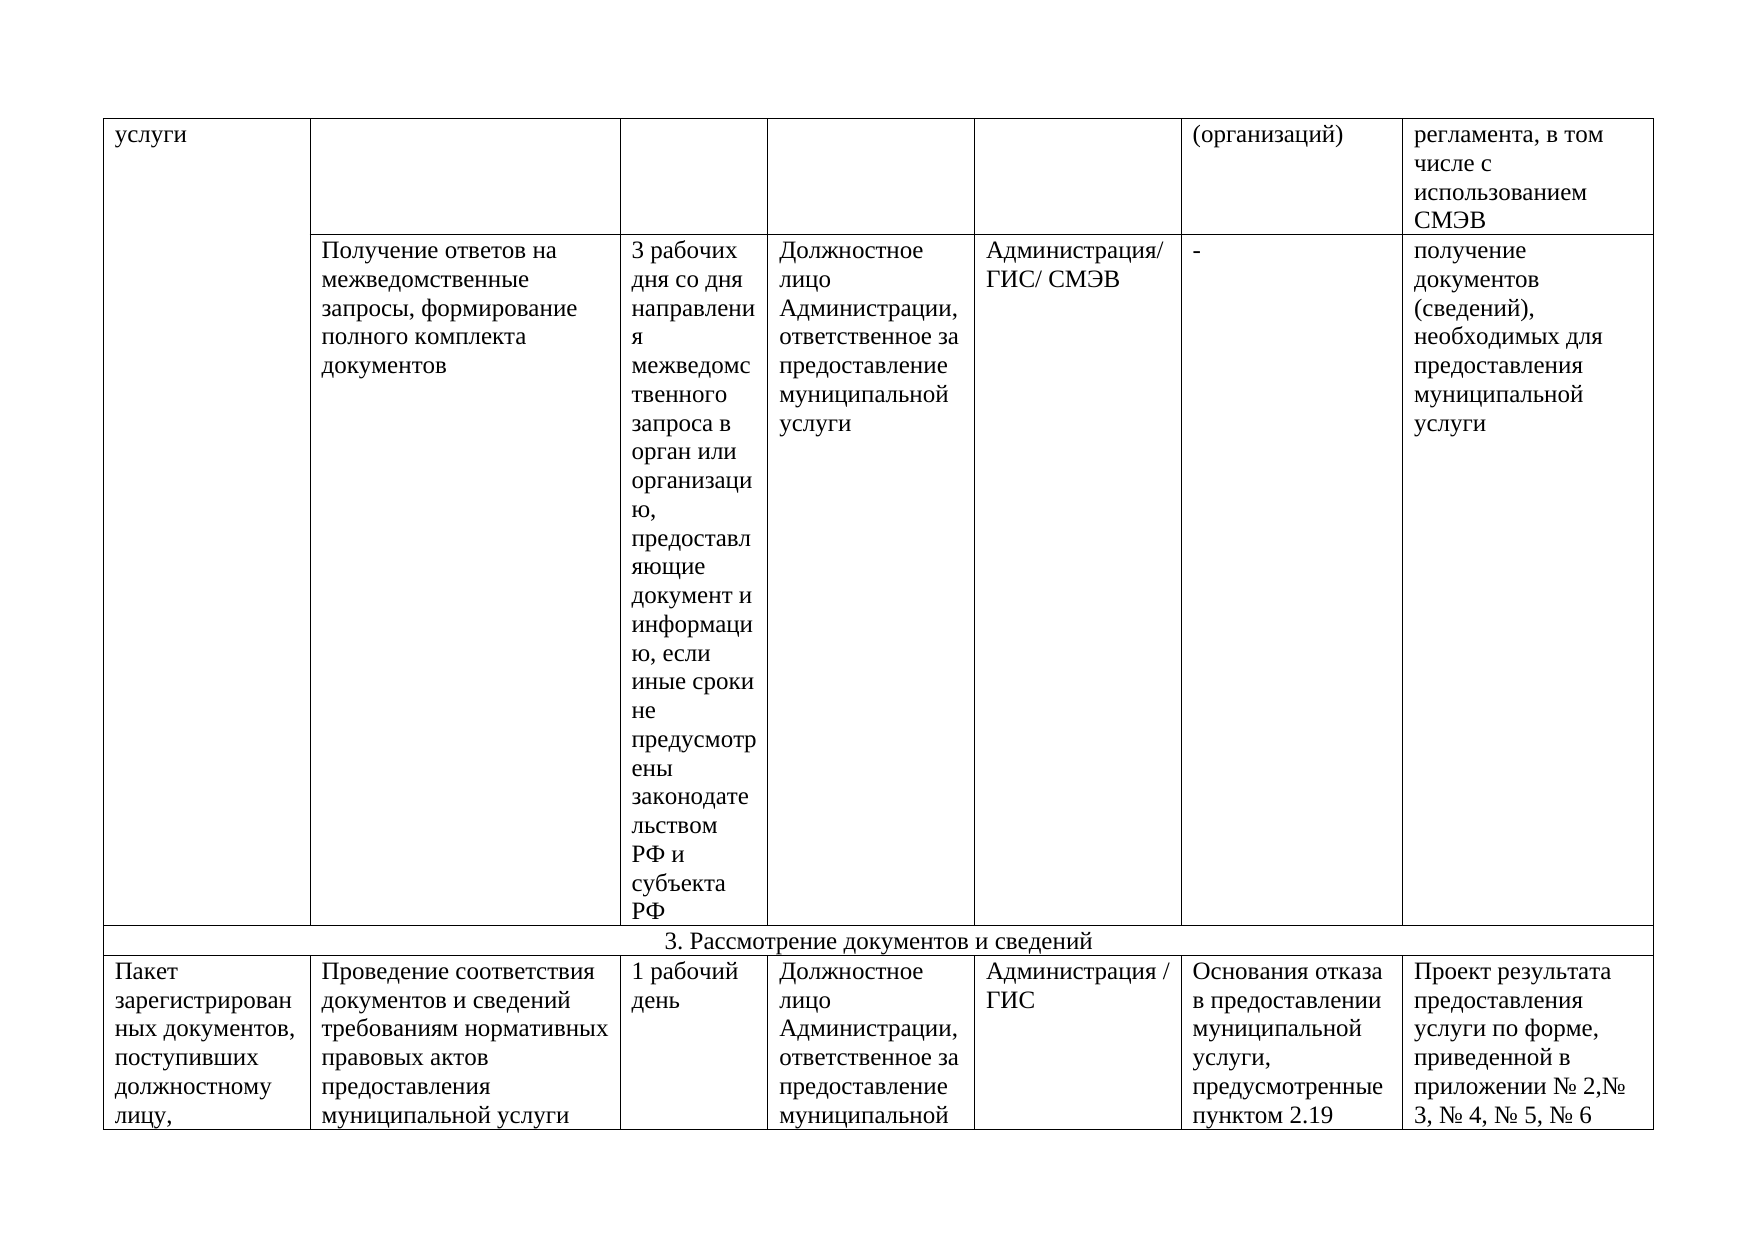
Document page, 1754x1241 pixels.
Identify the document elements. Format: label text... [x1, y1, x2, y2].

table_cell 3. Рассмотрение документов и сведений [104, 926, 1653, 955]
table_cell Администрация/ГИС/ СМЭВ [975, 235, 1181, 925]
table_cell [311, 119, 620, 234]
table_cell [104, 956, 310, 1128]
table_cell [1182, 956, 1402, 1128]
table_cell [311, 956, 620, 1128]
table_cell Администрация / ГИС [975, 956, 1181, 1128]
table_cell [768, 956, 974, 1128]
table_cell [975, 119, 1181, 234]
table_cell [1182, 119, 1402, 234]
table_cell получение документов (сведений), необходимых для предоставления муниципальной услуги [1403, 235, 1653, 925]
table_cell - [1182, 235, 1402, 925]
table_cell Получение ответов на межведомственные запросы, формирование полного комплекта документов [311, 235, 620, 925]
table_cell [1403, 119, 1653, 234]
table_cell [104, 119, 310, 234]
table_cell Должностное лицо Администрации, ответственное за предоставление муниципальной услуги [768, 235, 974, 925]
table_cell [104, 234, 310, 925]
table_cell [621, 119, 767, 234]
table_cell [1403, 956, 1653, 1128]
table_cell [768, 119, 974, 234]
table_cell 1 рабочий день [621, 956, 767, 1128]
table_cell 3 рабочих дня со дня направления межведомственного запроса в орган или организацию, предоставляющие документ и информацию, если иные сроки не предусмотрены законодательством РФ и субъекта РФ [621, 235, 767, 925]
